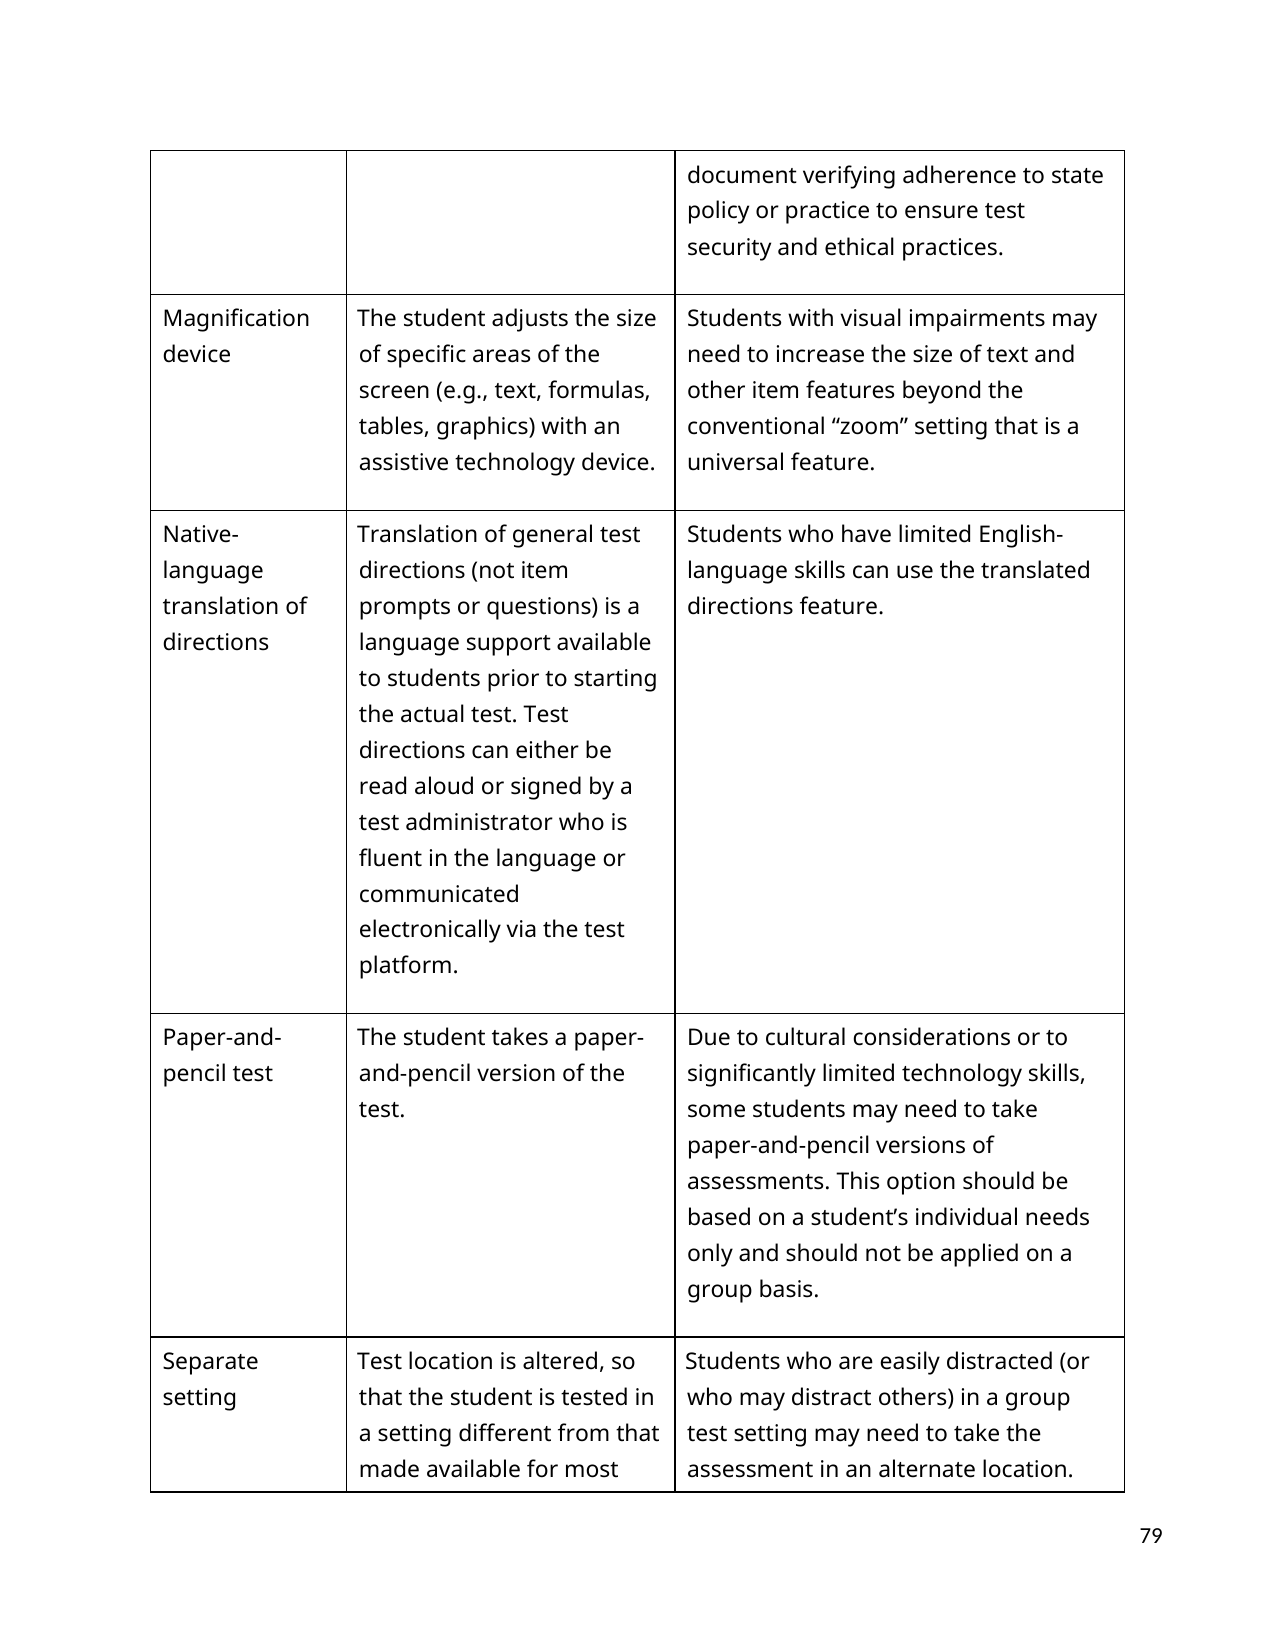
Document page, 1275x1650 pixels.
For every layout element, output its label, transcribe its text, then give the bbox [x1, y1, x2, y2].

table_cell Native-language translation of directions [151, 511, 346, 1013]
table_cell Students who have limited English-language skills can use the translated directions feature. [676, 511, 1124, 1013]
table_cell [676, 151, 1124, 294]
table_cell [151, 151, 346, 294]
table_cell Translation of general test directions (not item prompts or questions) is a language support available to students prior to starting the actual test. Test directions can either be read aloud or signed by a test administrator who is fluent in the language or communicated electronically via the test platform. [347, 511, 674, 1013]
table_cell The student takes a paper-and-pencil version of the test. [347, 1014, 674, 1336]
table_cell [347, 151, 674, 294]
table_cell Due to cultural considerations or to significantly limited technology skills, some students may need to take paper-and-pencil versions of assessments. This option should be based on a student’s individual needs only and should not be applied on a group basis. [676, 1014, 1124, 1336]
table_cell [347, 1338, 674, 1491]
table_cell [676, 1338, 1124, 1491]
table_cell Students with visual impairments may need to increase the size of text and other item features beyond the conventional “zoom” setting that is a universal feature. [676, 295, 1124, 509]
table_cell Paper-and-pencil test [151, 1014, 346, 1336]
table_cell Separate setting [151, 1338, 346, 1491]
table_cell Magnification device [151, 295, 346, 509]
table_cell The student adjusts the size of specific areas of the screen (e.g., text, formulas, tables, graphics) with an assistive technology device. [347, 295, 674, 509]
